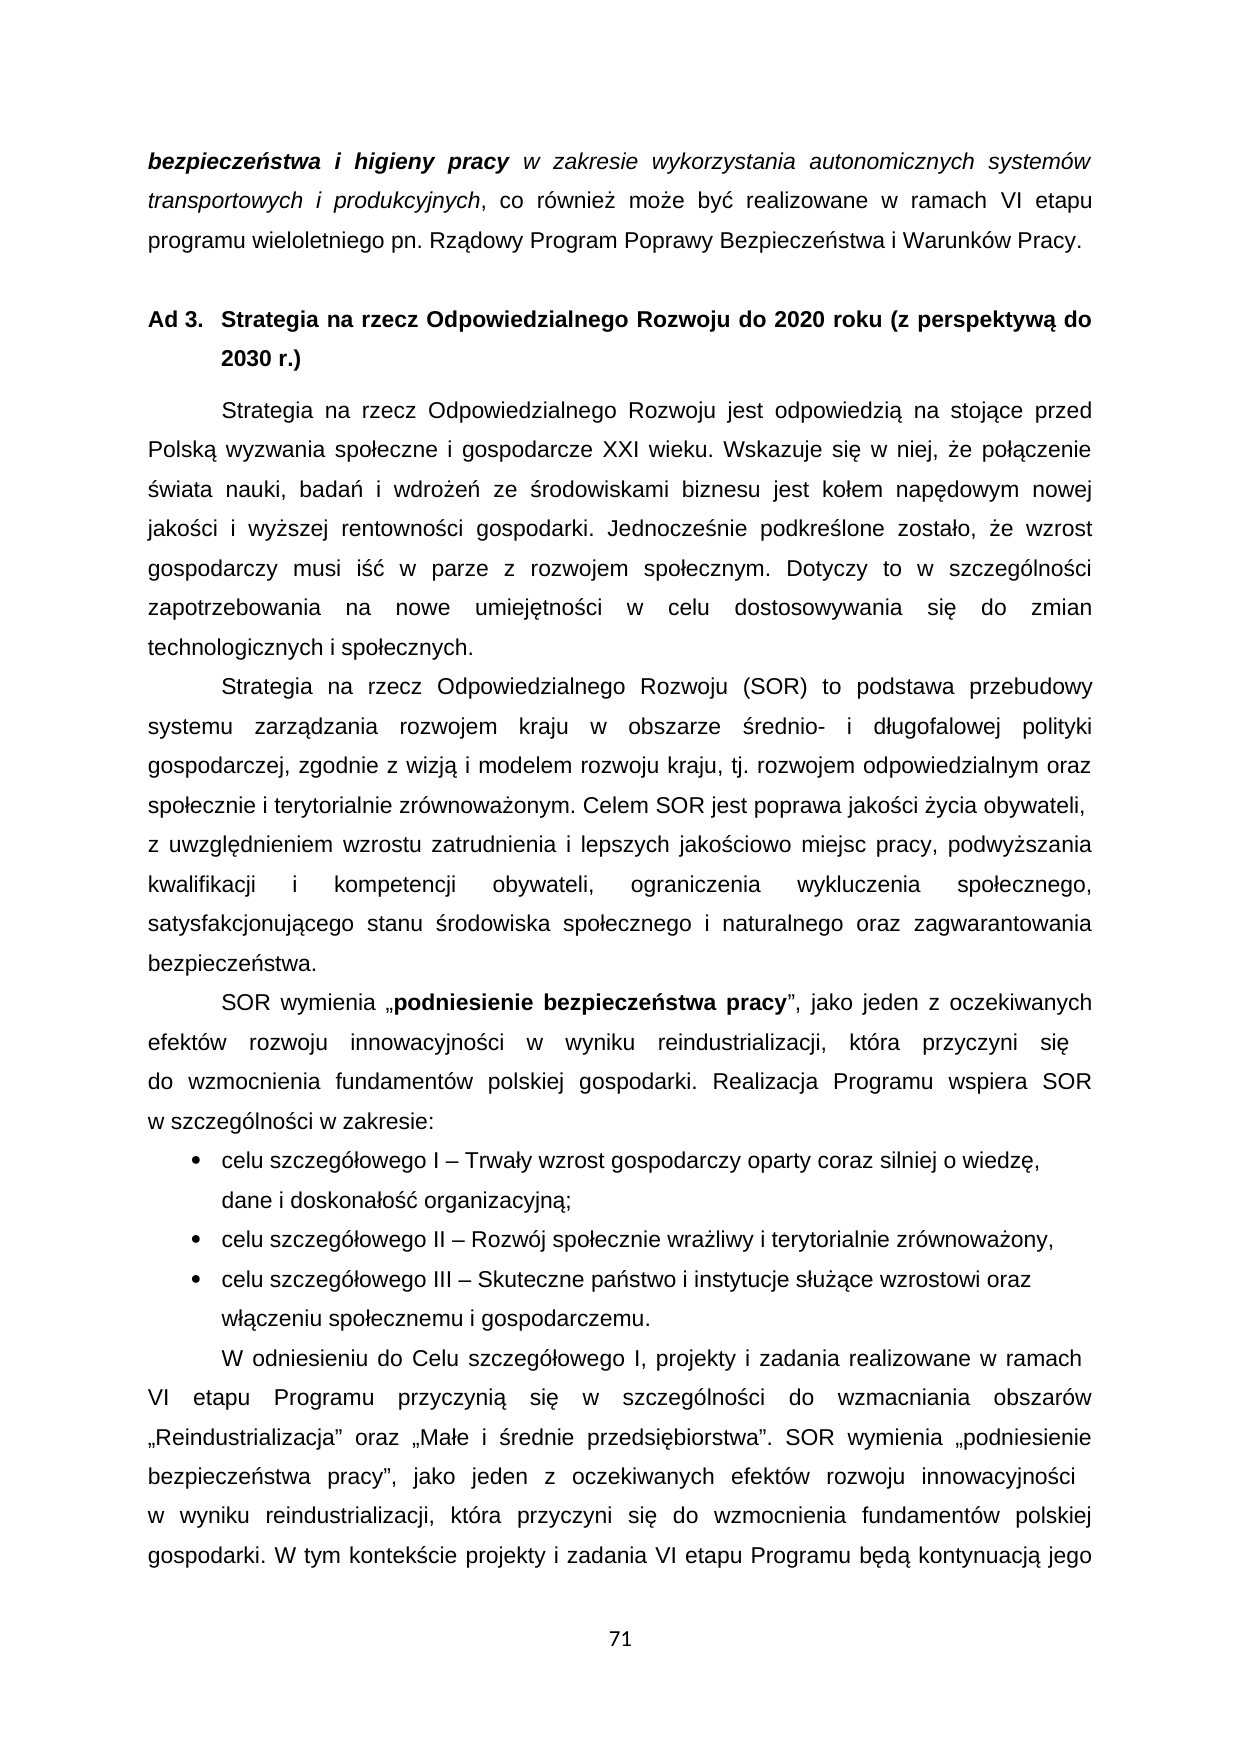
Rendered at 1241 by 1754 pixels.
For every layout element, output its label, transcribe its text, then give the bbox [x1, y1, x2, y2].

list celu szczegółowego I – Trwały wzrost gospodarczy oparty coraz silniej o wiedzę, dane i doskonałość organizacyjną; [192, 1147, 1093, 1213]
text Strategia na rzecz Odpowiedzialnego Rozwoju jest odpowiedzią na stojące przed Polską wyzwania społeczne i gospodarcze XXI wieku. Wskazuje się w niej, że połączenie świata nauki, badań i wdrożeń ze środowiskami biznesu jest kołem napędowym nowej jakości i wyższej rentowności gospodarki. Jednocześnie podkreślone zostało, że wzrost gospodarczy musi iść w parze z rozwojem społecznym. Dotyczy to w szczególności zapotrzebowania na nowe umiejętności w celu dostosowywania się do zmian technologicznych i społecznych. [148, 397, 1093, 660]
text SOR wymienia „podniesienie bezpieczeństwa pracy”, jako jeden z oczekiwanych efektów rozwoju innowacyjności w wyniku reindustrializacji, która przyczyni się do wzmocnienia fundamentów polskiej gospodarki. Realizacja Programu wspiera SOR w szczególności w zakresie: [148, 989, 1093, 1134]
list celu szczegółowego III – Skuteczne państwo i instytucje służące wzrostowi oraz włączeniu społecznemu i gospodarczemu. [192, 1266, 1093, 1331]
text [148, 148, 1093, 253]
text Ad 3. Strategia na rzecz Odpowiedzialnego Rozwoju do 2020 roku (z perspektywą do 2030 r.) [148, 306, 1093, 371]
list celu szczegółowego II – Rozwój społecznie wrażliwy i terytorialnie zrównoważony, [192, 1226, 1093, 1252]
text Strategia na rzecz Odpowiedzialnego Rozwoju (SOR) to podstawa przebudowy systemu zarządzania rozwojem kraju w obszarze średnio- i długofalowej polityki gospodarczej, zgodnie z wizją i modelem rozwoju kraju, tj. rozwojem odpowiedzialnym oraz społecznie i terytorialnie zrównoważonym. Celem SOR jest poprawa jakości życia obywateli, z uwzględnieniem wzrostu zatrudnienia i lepszych jakościowo miejsc pracy, podwyższania kwalifikacji i kompetencji obywateli, ograniczenia wykluczenia społecznego, satysfakcjonującego stanu środowiska społecznego i naturalnego oraz zagwarantowania bezpieczeństwa. [148, 673, 1093, 976]
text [148, 1344, 1093, 1568]
